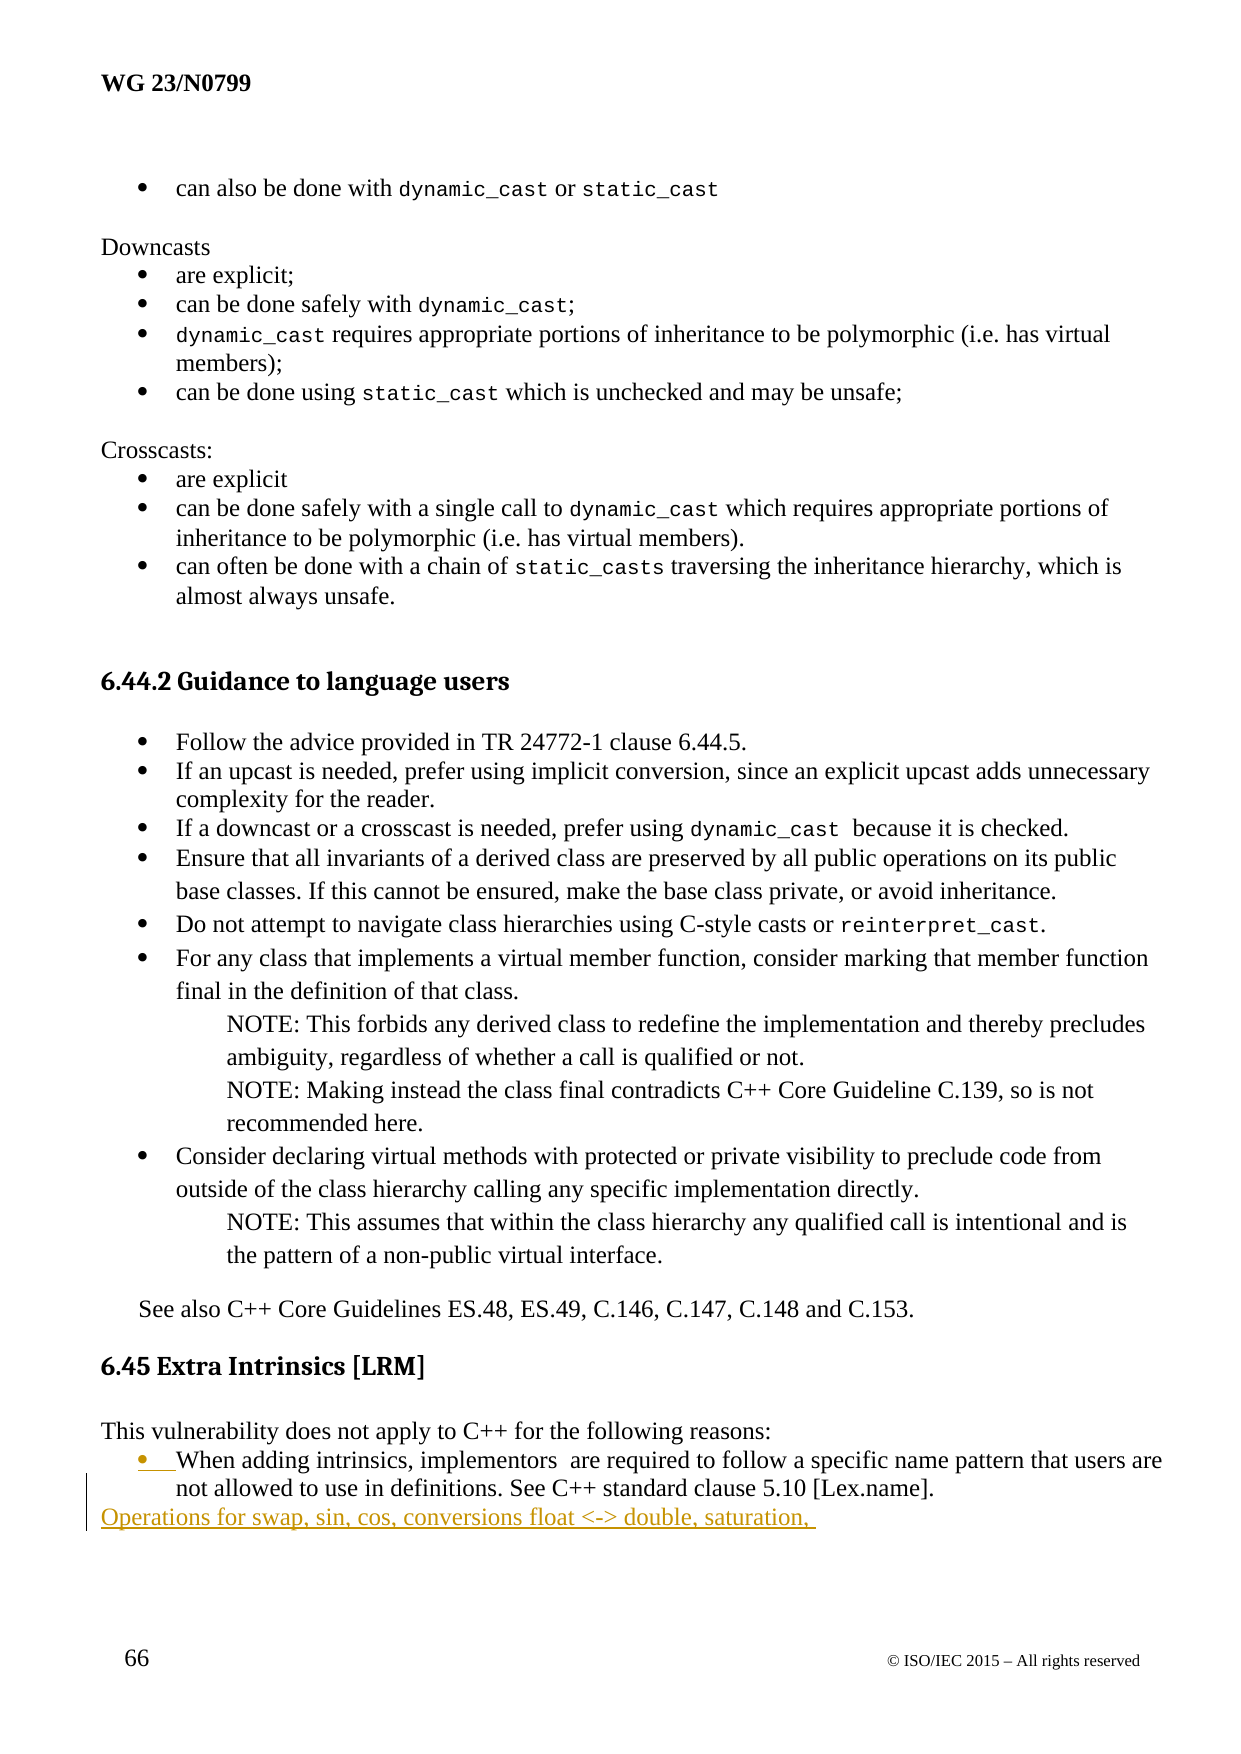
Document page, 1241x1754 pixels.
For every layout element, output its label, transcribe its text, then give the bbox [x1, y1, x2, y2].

subtitle 6.44.2 Guidance to language users [101, 666, 1164, 697]
text Downcasts [101, 232, 1164, 261]
list can be done safely with dynamic_cast; [138, 289, 1164, 319]
subtitle 6.45 Extra Intrinsics [LRM] [101, 1351, 1164, 1383]
list can be done safely with a single call to dynamic_cast which requires appropriate portions of inheritance to be polymorphic (i.e. has virtual members). [138, 493, 1164, 551]
text This vulnerability does not apply to C++ for the following reasons: [101, 1416, 1164, 1445]
list Do not attempt to navigate class hierarchies using C-style casts or reinterpret_cast. [138, 909, 1164, 938]
list NOTE: This forbids any derived class to redefine the implementation and thereby precludes ambiguity, regardless of whether a call is qualified or not. [226, 1009, 1164, 1071]
list If a downcast or a crosscast is needed, prefer using dynamic_cast because it is checked. [138, 813, 1164, 843]
list NOTE: Making instead the class final contradicts C++ Core Guideline C.139, so is not recommended here. [226, 1075, 1164, 1137]
list NOTE: This assumes that within the class hierarchy any qualified call is intentional and is the pattern of a non-public virtual interface. [226, 1207, 1164, 1269]
list dynamic_cast requires appropriate portions of inheritance to be polymorphic (i.e. has virtual members); [138, 319, 1164, 377]
list Follow the advice provided in TR 24772-1 clause 6.44.5. [138, 727, 1164, 756]
list Ensure that all invariants of a derived class are preserved by all public operations on its public base classes. If this cannot be ensured, make the base class private, or avoid inheritance. [138, 843, 1164, 905]
list If an upcast is needed, prefer using implicit conversion, since an explicit upcast adds unnecessary complexity for the reader. [138, 756, 1164, 813]
list are explicit; [138, 261, 1164, 289]
list Consider declaring virtual methods with protected or private visibility to preclude code from outside of the class hierarchy calling any specific implementation directly. [138, 1141, 1164, 1203]
text See also C++ Core Guidelines ES.48, ES.49, C.146, C.147, C.148 and C.153. [138, 1294, 1164, 1323]
list When adding intrinsics, implementors are required to follow a specific name pattern that users are not allowed to use in definitions. See C++ standard clause 5.10 [Lex.name]. [138, 1445, 1164, 1502]
text Crosscasts: [101, 436, 1164, 464]
list can often be done with a chain of static_casts traversing the inheritance hierarchy, which is almost always unsafe. [138, 551, 1164, 610]
list can also be done with dynamic_cast or static_cast [138, 173, 1164, 203]
list For any class that implements a virtual member function, consider marking that member function final in the definition of that class. [138, 943, 1164, 1005]
list can be done using static_cast which is unchecked and may be unsafe; [138, 377, 1164, 407]
list are explicit [138, 464, 1164, 493]
